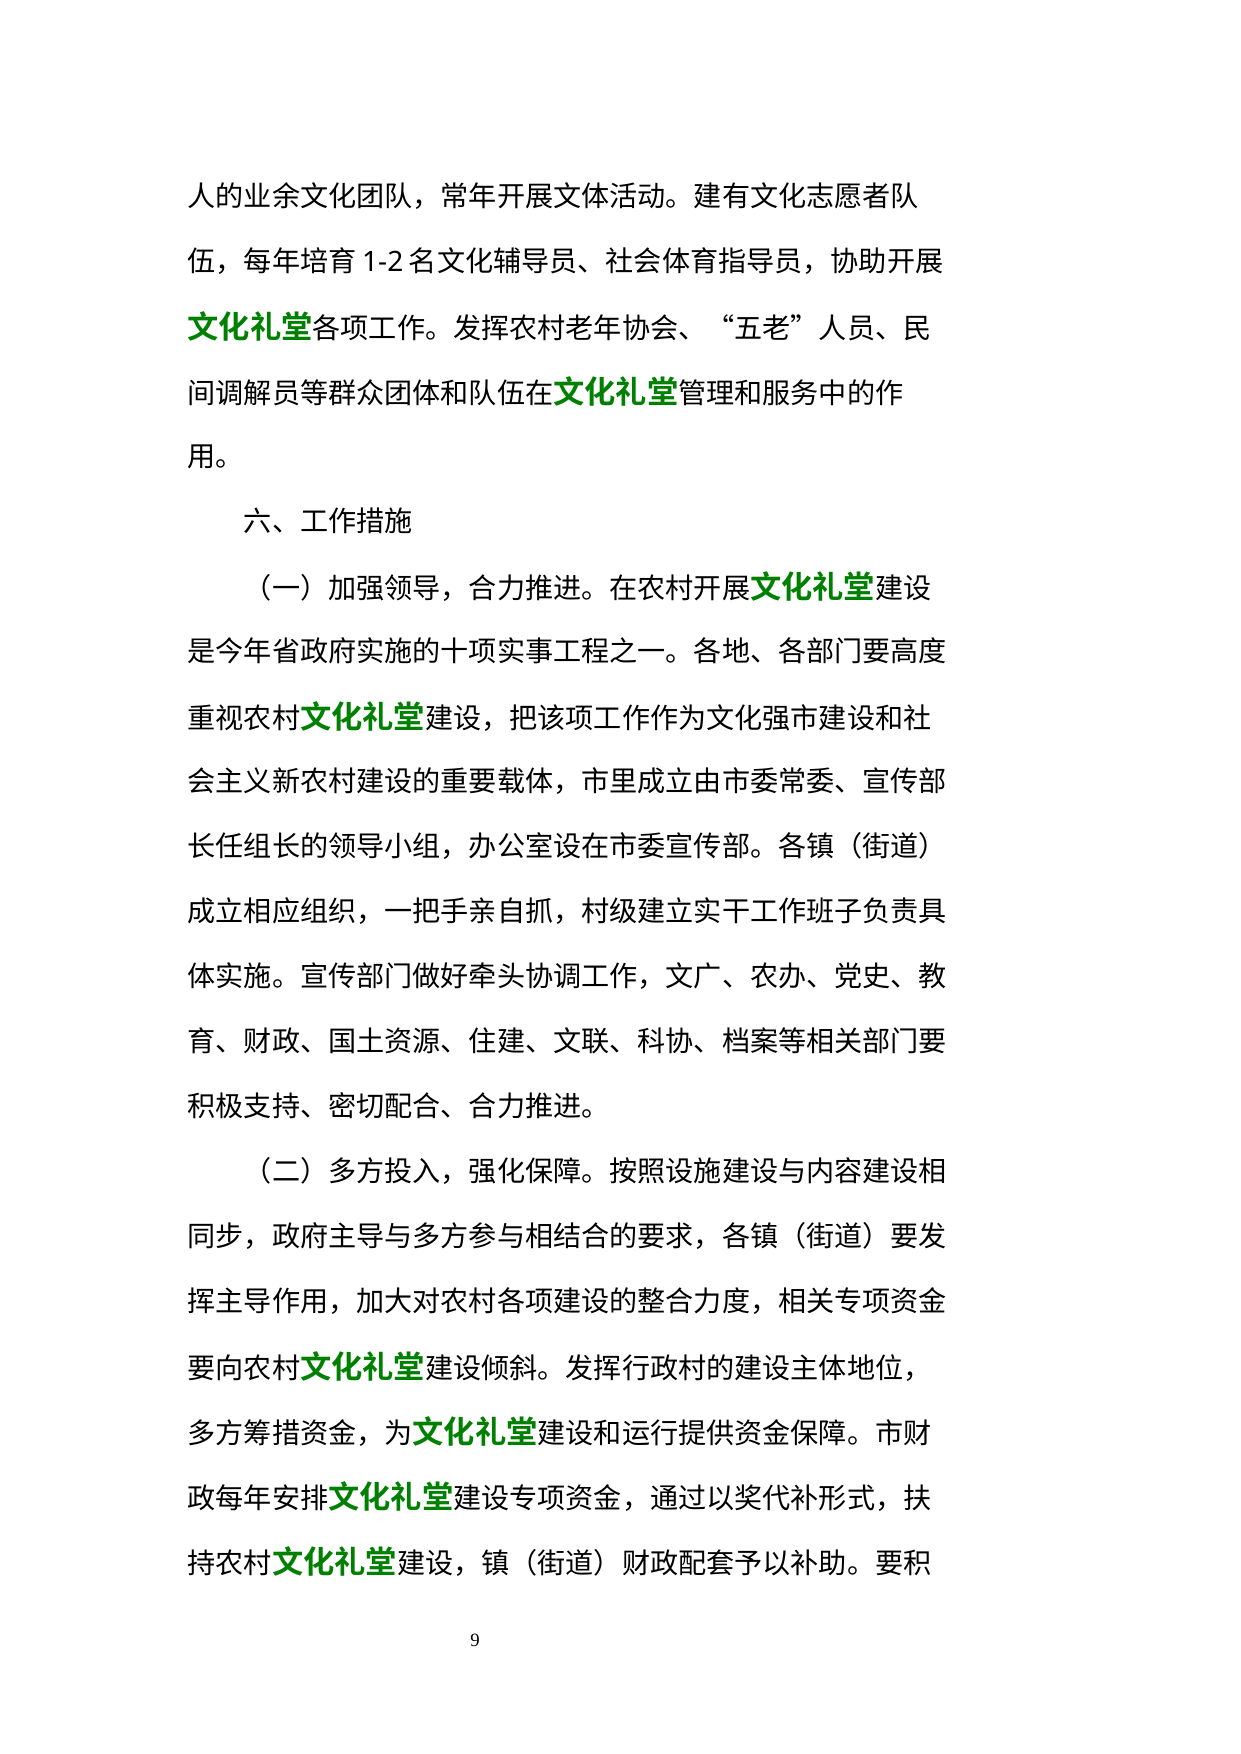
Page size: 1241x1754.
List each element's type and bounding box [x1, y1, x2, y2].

table_header [156, 162, 1021, 1592]
